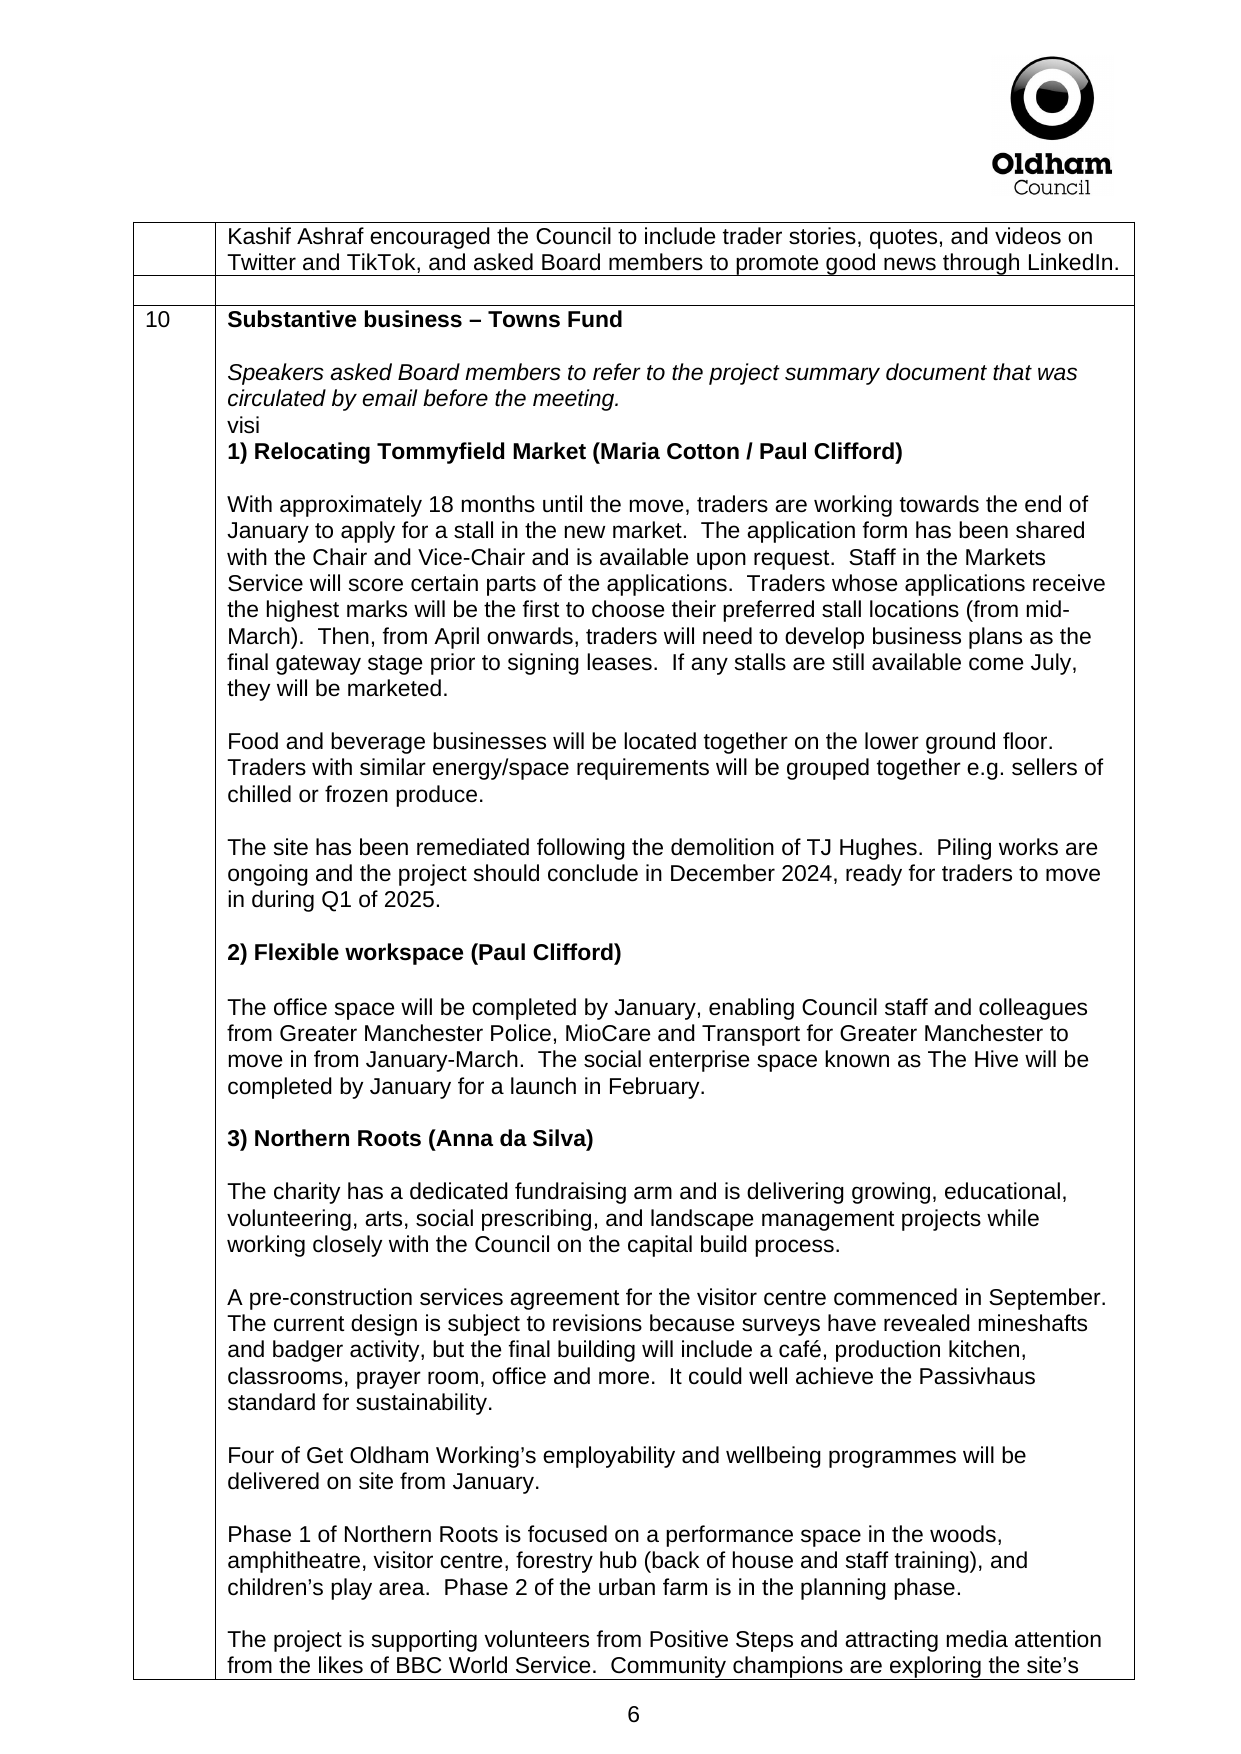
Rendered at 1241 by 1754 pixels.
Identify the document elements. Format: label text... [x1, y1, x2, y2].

table_cell [134, 276, 215, 305]
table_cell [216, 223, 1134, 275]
picture [990, 55, 1114, 196]
table_cell 9 [134, 223, 215, 275]
table_cell 10 [134, 306, 215, 1679]
table_cell [216, 276, 1134, 305]
